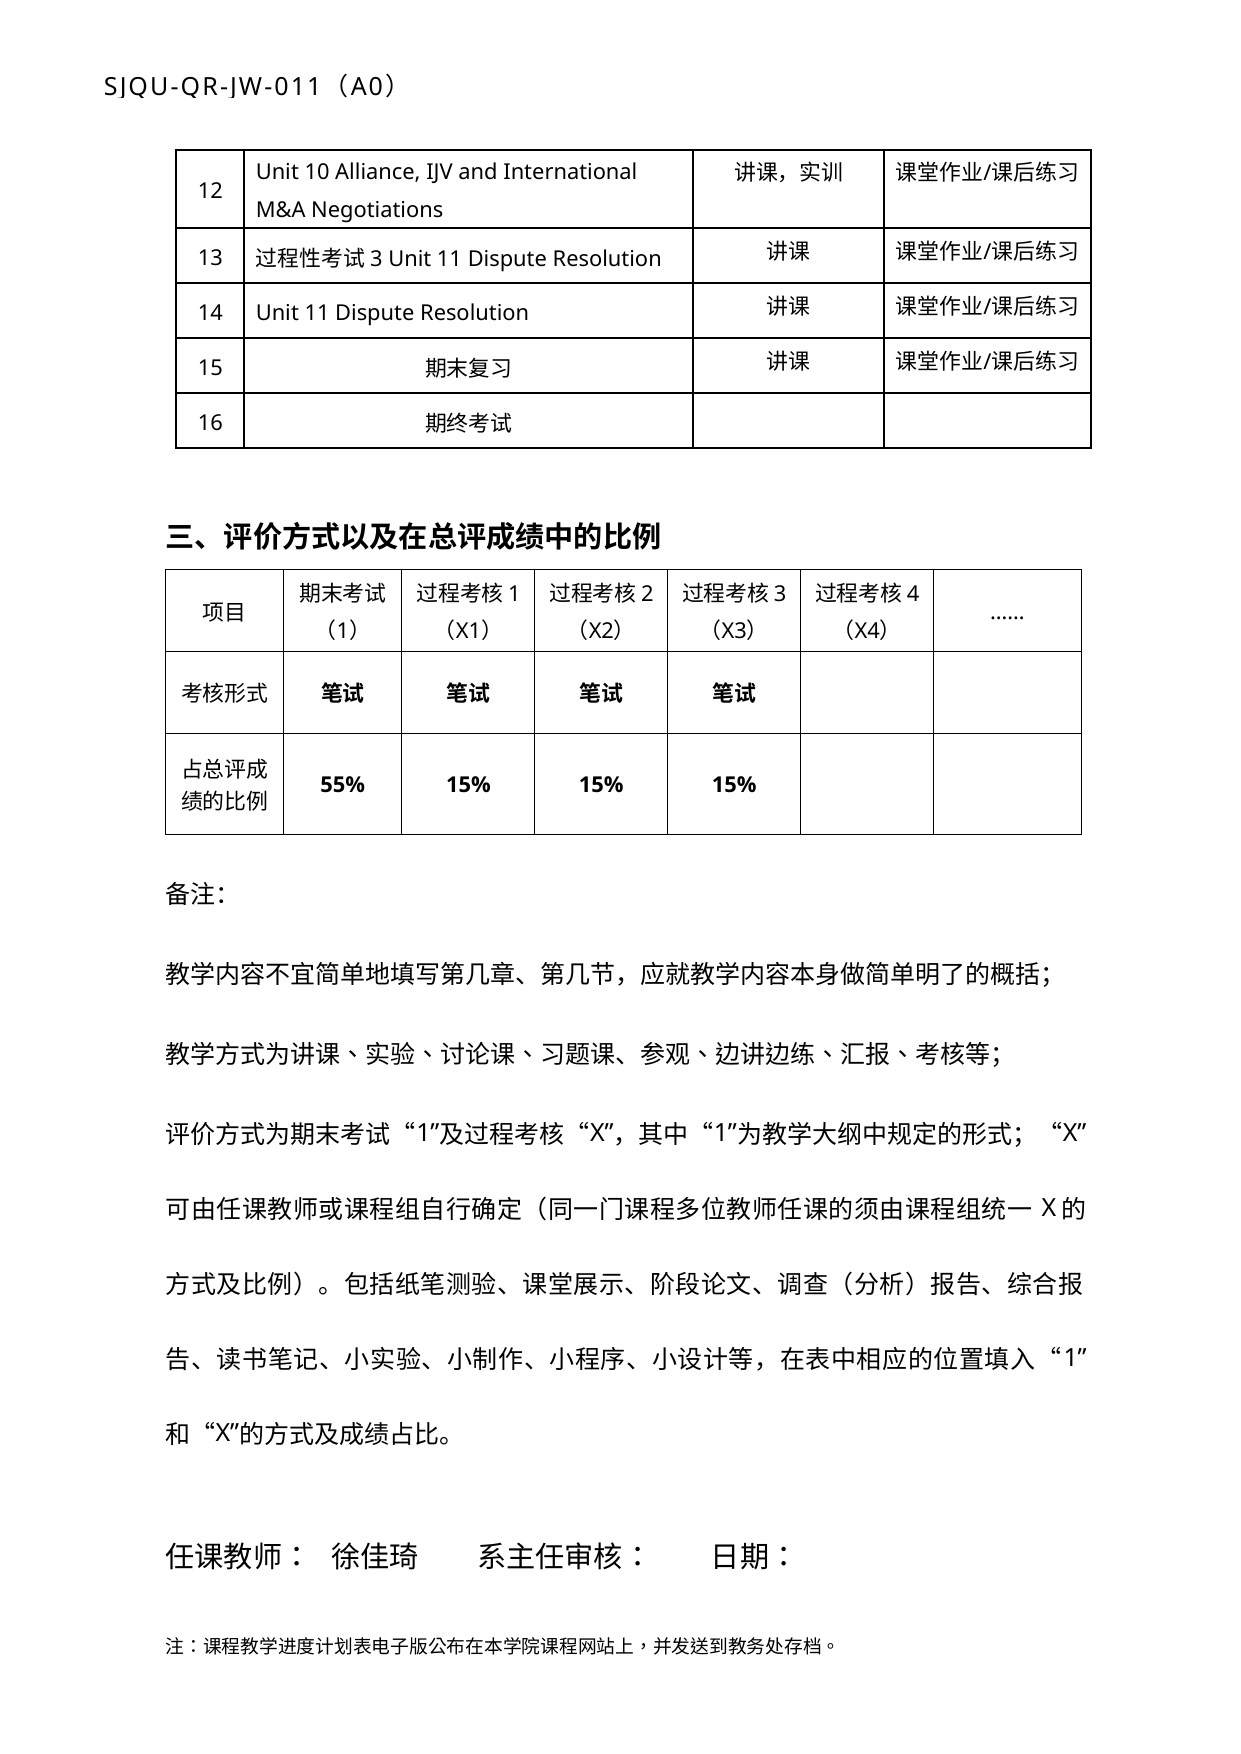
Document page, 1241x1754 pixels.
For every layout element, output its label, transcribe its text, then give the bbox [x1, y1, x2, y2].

table_cell 13 [177, 229, 243, 282]
table_cell [885, 394, 1090, 447]
table_cell 14 [177, 284, 243, 337]
table_cell 笔试 [402, 652, 534, 732]
table_cell Unit 10 Alliance, IJV and International M&A Negotiations [245, 151, 692, 227]
table_cell [694, 394, 883, 447]
text 任课教师： 徐佳琦 系主任审核： 日期： [165, 1502, 1087, 1577]
table_header 项目 [166, 570, 283, 651]
table_header 过程考核3 （X3） [668, 570, 800, 651]
table_cell [801, 734, 933, 834]
table_header 期末考试 （1） [284, 570, 401, 651]
table_cell [934, 734, 1081, 834]
table_cell 笔试 [535, 652, 667, 732]
table_cell 讲课 [694, 339, 883, 392]
table_cell 课堂作业/课后练习 [885, 284, 1090, 337]
text 评价方式为期末考试“1”及过程考核“X”，其中“1”为教学大纲中规定的形式；“X”可由任课教师或课程组自行确定（同一门课程多位教师任课的须由课程组统一X的方式及比例）。包括纸笔测验、课堂展示、阶段论文、调查（分析）报告、综合报告、读书笔记、小实验、小制作、小程序、小设计等，在表中相应的位置填入“1”和“X”的方式及成绩占比。 [165, 1080, 1087, 1455]
table_header 过程考核4 （X4） [801, 570, 933, 651]
table_cell Unit 11 Dispute Resolution [245, 284, 692, 337]
table_cell [801, 652, 933, 732]
table_cell 15% [535, 734, 667, 834]
text 三、评价方式以及在总评成绩中的比例 [165, 514, 1087, 556]
table_cell [934, 652, 1081, 732]
table_cell 笔试 [668, 652, 800, 732]
text 备注： [165, 840, 1087, 915]
table_cell 课堂作业/课后练习 [885, 229, 1090, 282]
table_cell 占总评成绩的比例 [166, 734, 283, 834]
table_cell 期末复习 [245, 339, 692, 392]
text 教学内容不宜简单地填写第几章、第几节，应就教学内容本身做简单明了的概括； [165, 920, 1087, 995]
table_cell 考核形式 [166, 652, 283, 732]
table_cell 15 [177, 339, 243, 392]
table_cell 讲课 [694, 284, 883, 337]
table_cell 课堂作业/课后练习 [885, 151, 1090, 227]
table_cell 15% [402, 734, 534, 834]
table_cell 16 [177, 394, 243, 447]
text 教学方式为讲课、实验、讨论课、习题课、参观、边讲边练、汇报、考核等； [165, 1000, 1087, 1075]
table_cell 讲课 [694, 229, 883, 282]
table_header …… [934, 570, 1081, 651]
table_cell 笔试 [284, 652, 401, 732]
table_cell 过程性考试 3 Unit 11 Dispute Resolution [245, 229, 692, 282]
table_cell 55% [284, 734, 401, 834]
table_header 过程考核1 （X1） [402, 570, 534, 651]
table_cell 课堂作业/课后练习 [885, 339, 1090, 392]
table_header 过程考核2 （X2） [535, 570, 667, 651]
table_cell 期终考试 [245, 394, 692, 447]
table_cell 12 [177, 151, 243, 227]
table_cell 15% [668, 734, 800, 834]
table_cell 讲课，实训 [694, 151, 883, 227]
